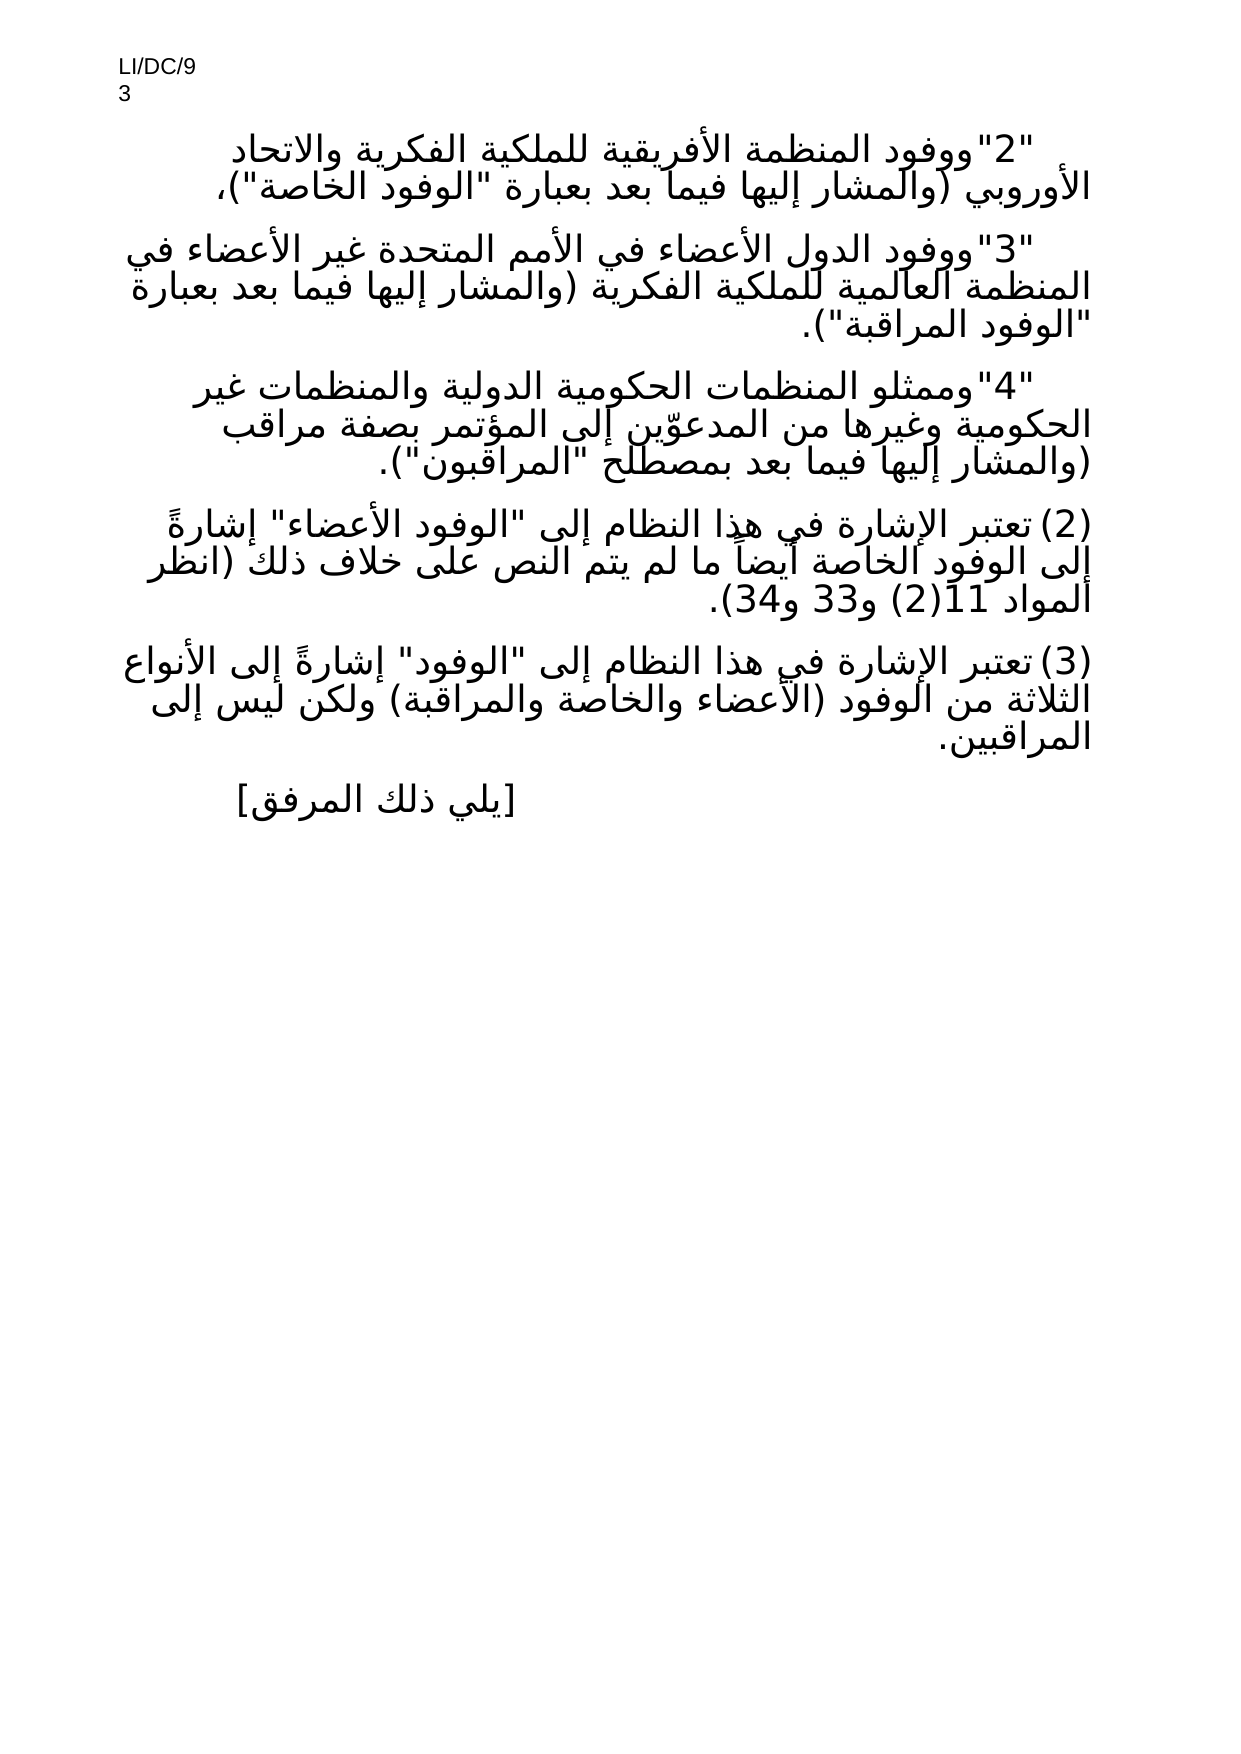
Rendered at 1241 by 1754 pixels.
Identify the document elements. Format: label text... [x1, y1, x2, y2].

text (2) تعتبر الإشارة في هذا النظام إلى "الوفود الأعضاء" إشارةً إلى الوفود الخاصة أيضاً ما لم يتم النص على خلاف ذلك (انظر المواد 11(2) و33 و34). [118, 507, 1092, 620]
text "3" ووفود الدول الأعضاء في الأمم المتحدة غير الأعضاء في المنظمة العالمية للملكية الفكرية (والمشار إليها فيما بعد بعبارة "الوفود المراقبة"). [118, 232, 1092, 345]
text "2" ووفود المنظمة الأفريقية للملكية الفكرية والاتحاد الأوروبي (والمشار إليها فيما بعد بعبارة "الوفود الخاصة")، [118, 132, 1092, 207]
text [يلي ذلك المرفق] [118, 782, 516, 820]
text (3) تعتبر الإشارة في هذا النظام إلى "الوفود" إشارةً إلى الأنواع الثلاثة من الوفود (الأعضاء والخاصة والمراقبة) ولكن ليس إلى المراقبين. [118, 645, 1092, 757]
text "4" وممثلو المنظمات الحكومية الدولية والمنظمات غير الحكومية وغيرها من المدعوّين إلى المؤتمر بصفة مراقب (والمشار إليها فيما بعد بمصطلح "المراقبون"). [118, 370, 1092, 482]
